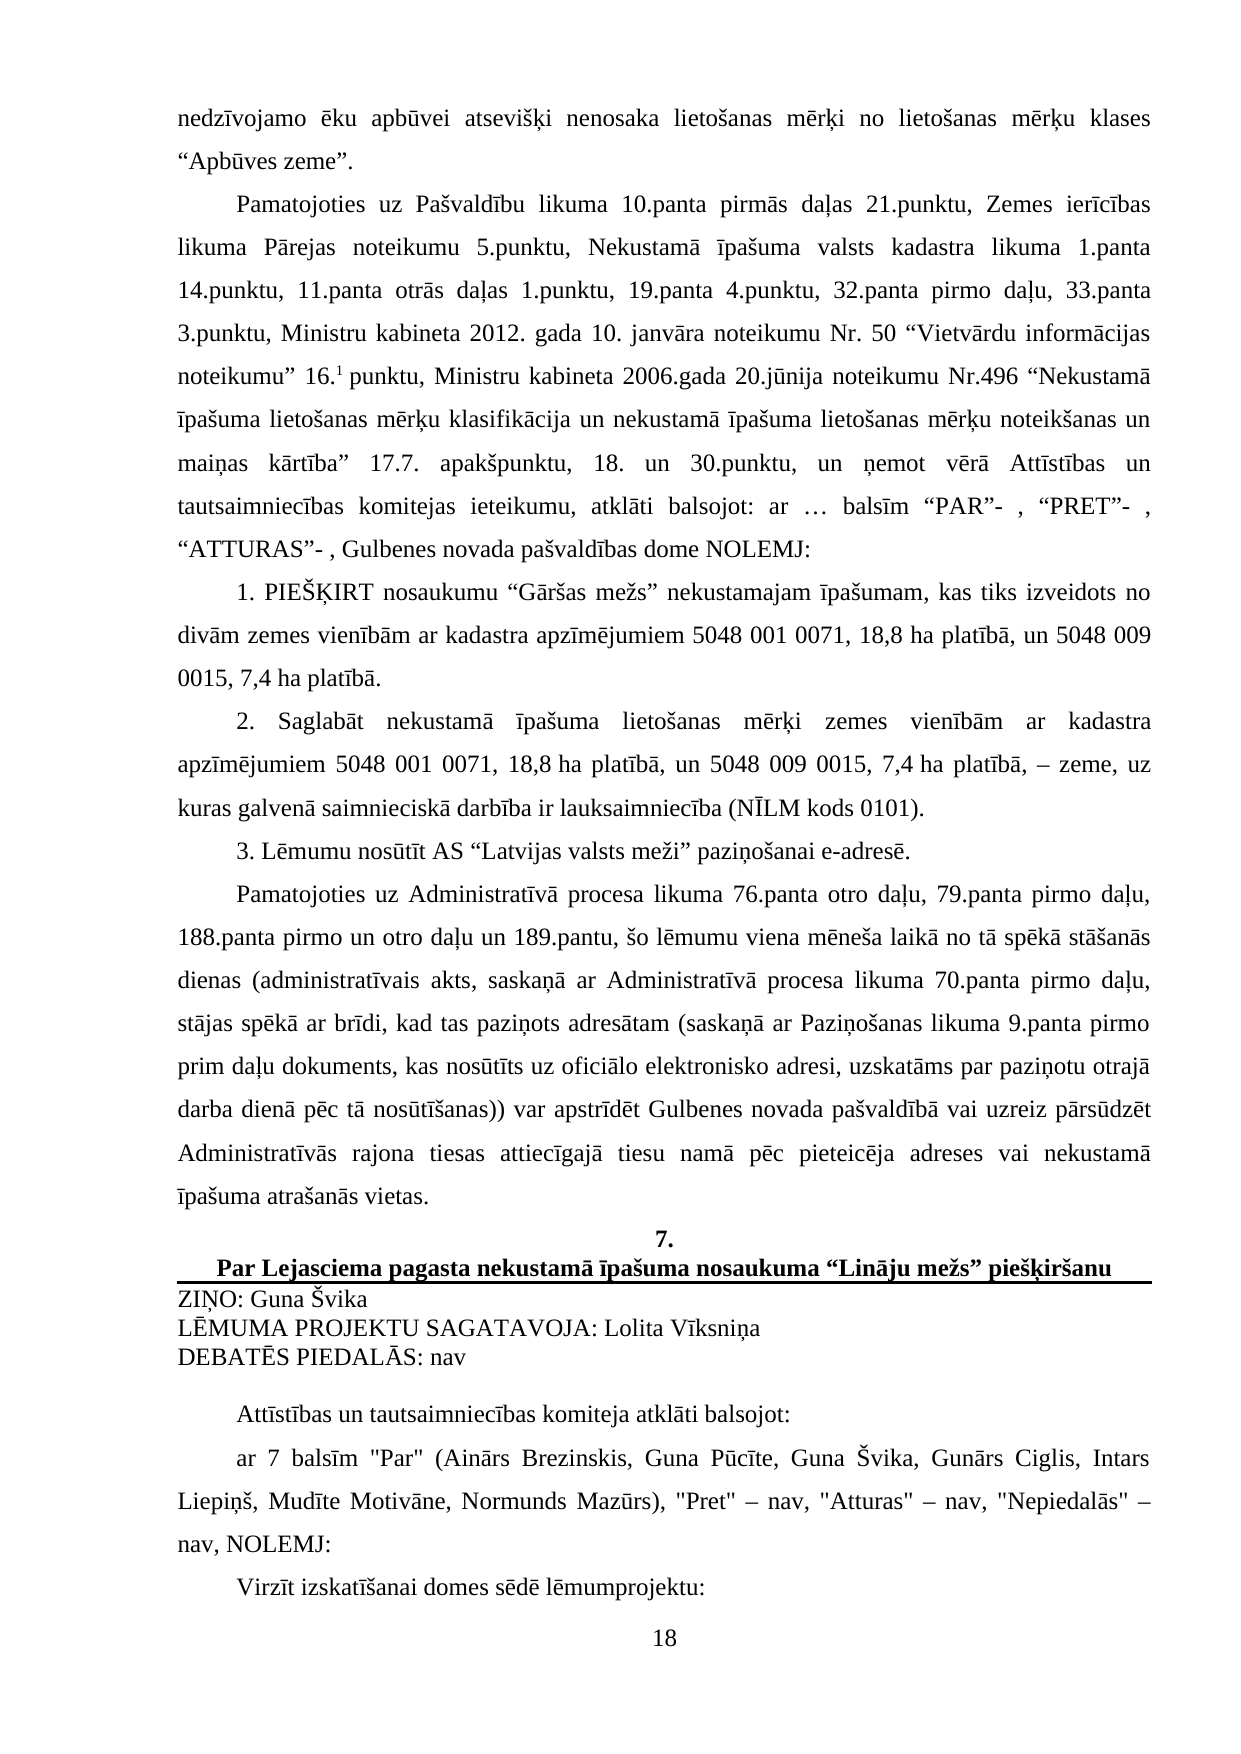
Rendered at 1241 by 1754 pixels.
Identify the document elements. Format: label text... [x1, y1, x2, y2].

text Virzīt izskatīšanai domes sēdē lēmumprojektu: [177, 1572, 1152, 1601]
text ZIŅO: Guna Švika [177, 1284, 1152, 1313]
text 7. [177, 1224, 1152, 1253]
text LĒMUMA PROJEKTU SAGATAVOJA: Lolita Vīksniņa [177, 1313, 1152, 1342]
text 2. Saglabāt nekustamā īpašuma lietošanas mērķi zemes vienībām ar kadastra apzīmējumiem 5048 001 0071, 18,8 ha platībā, un 5048 009 0015, 7,4 ha platībā, – zeme, uz kuras galvenā saimnieciskā darbība ir lauksaimniecība (NĪLM kods 0101). [177, 706, 1152, 821]
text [177, 103, 1152, 174]
text Pamatojoties uz Administratīvā procesa likuma 76.panta otro daļu, 79.panta pirmo daļu, 188.panta pirmo un otro daļu un 189.pantu, šo lēmumu viena mēneša laikā no tā spēkā stāšanās dienas (administratīvais akts, saskaņā ar Administratīvā procesa likuma 70.panta pirmo daļu, stājas spēkā ar brīdi, kad tas paziņots adresātam (saskaņā ar Paziņošanas likuma 9.panta pirmo prim daļu dokuments, kas nosūtīts uz oficiālo elektronisko adresi, uzskatāms par paziņotu otrajā darba dienā pēc tā nosūtīšanas)) var apstrīdēt Gulbenes novada pašvaldībā vai uzreiz pārsūdzēt Administratīvās rajona tiesas attiecīgajā tiesu namā pēc pieteicēja adreses vai nekustamā īpašuma atrašanās vietas. [177, 879, 1152, 1209]
text 1. PIEŠĶIRT nosaukumu “Gāršas mežs” nekustamajam īpašumam, kas tiks izveidots no divām zemes vienībām ar kadastra apzīmējumiem 5048 001 0071, 18,8 ha platībā, un 5048 009 0015, 7,4 ha platībā. [177, 577, 1152, 692]
text Pamatojoties uz Pašvaldību likuma 10.panta pirmās daļas 21.punktu, Zemes ierīcības likuma Pārejas noteikumu 5.punktu, Nekustamā īpašuma valsts kadastra likuma 1.panta 14.punktu, 11.panta otrās daļas 1.punktu, 19.panta 4.punktu, 32.panta pirmo daļu, 33.panta 3.punktu, Ministru kabineta 2012. gada 10. janvāra noteikumu Nr. 50 “Vietvārdu informācijas noteikumu” 16.1 punktu, Ministru kabineta 2006.gada 20.jūnija noteikumu Nr.496 “Nekustamā īpašuma lietošanas mērķu klasifikācija un nekustamā īpašuma lietošanas mērķu noteikšanas un maiņas kārtība” 17.7. apakšpunktu, 18. un 30.punktu, un ņemot vērā Attīstības un tautsaimniecības komitejas ieteikumu, atklāti balsojot: ar … balsīm “PAR”- , “PRET”- , “ATTURAS”- , Gulbenes novada pašvaldības dome NOLEMJ: [177, 189, 1152, 563]
text 3. Lēmumu nosūtīt AS “Latvijas valsts meži” paziņošanai e-adresē. [177, 836, 1152, 864]
text DEBATĒS PIEDALĀS: nav [177, 1342, 1152, 1371]
text Attīstības un tautsaimniecības komiteja atklāti balsojot: [177, 1399, 1152, 1428]
text ar 7 balsīm "Par" (Ainārs Brezinskis, Guna Pūcīte, Guna Švika, Gunārs Ciglis, Intars Liepiņš, Mudīte Motivāne, Normunds Mazūrs), "Pret" – nav, "Atturas" – nav, "Nepiedalās" – nav, NOLEMJ: [177, 1443, 1152, 1558]
text Par Lejasciema pagasta nekustamā īpašuma nosaukuma “Lināju mežs” piešķiršanu [177, 1253, 1152, 1281]
